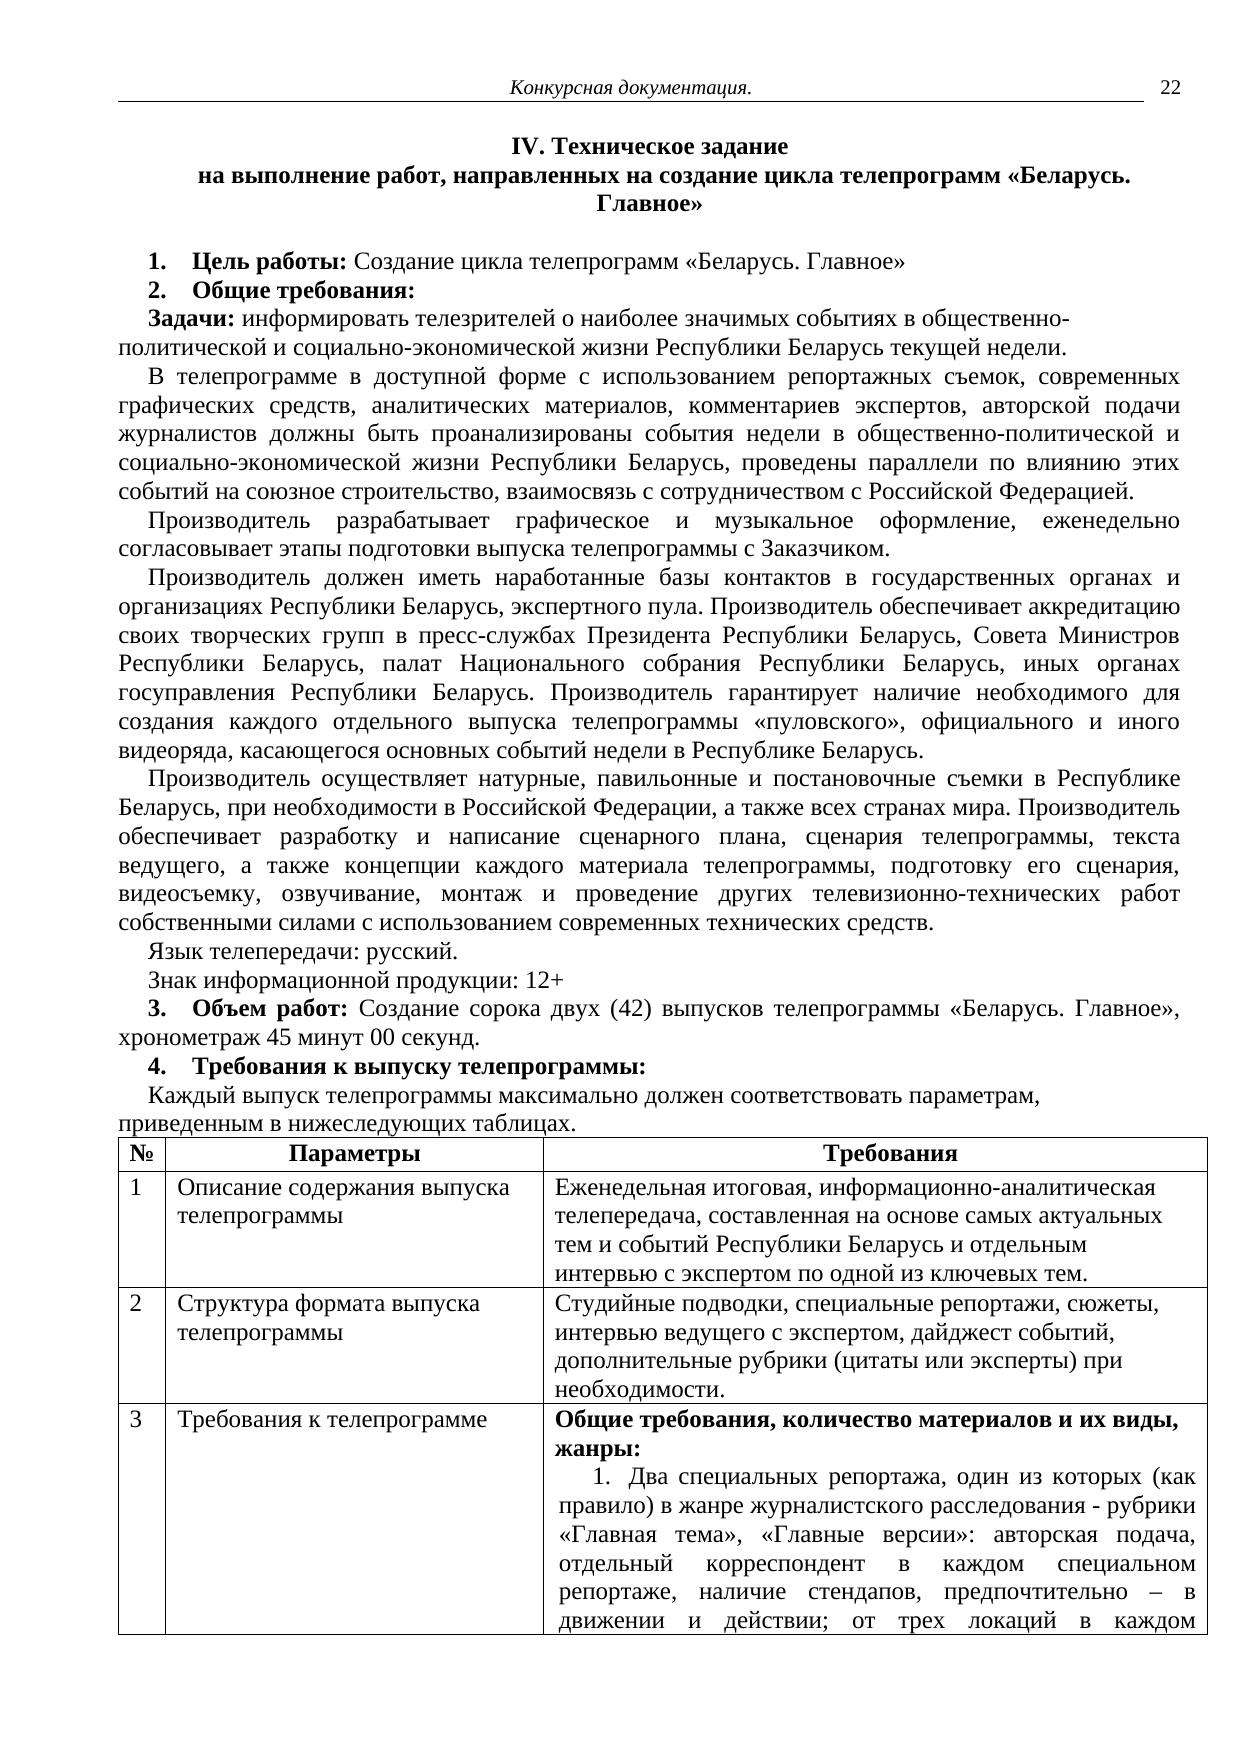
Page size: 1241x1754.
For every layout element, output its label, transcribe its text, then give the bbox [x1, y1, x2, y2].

table_cell Структура формата выпуска телепрограммы [166, 1288, 543, 1403]
text Знак информационной продукции: 12+ [118, 965, 1181, 993]
text Производитель разрабатывает графическое и музыкальное оформление, еженедельно согласовывает этапы подготовки выпуска телепрограммы с Заказчиком. [118, 505, 1181, 562]
text Каждый выпуск телепрограммы максимально должен соответствовать параметрам, приведенным в нижеследующих таблицах. [118, 1080, 1181, 1137]
table_cell 3 [119, 1404, 165, 1634]
list Цель работы: Создание цикла телепрограмм «Беларусь. Главное» [118, 246, 1181, 275]
text В телепрограмме в доступной форме с использованием репортажных съемок, современных графических средств, аналитических материалов, комментариев экспертов, авторской подачи журналистов должны быть проанализированы события недели в общественно-политической и социально-экономической жизни Республики Беларусь, проведены параллели по влиянию этих событий на союзное строительство, взаимосвязь с сотрудничеством с Российской Федерацией. [118, 361, 1181, 505]
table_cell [544, 1404, 1207, 1634]
list Требования к выпуску телепрограммы: [118, 1051, 1181, 1080]
table_cell Студийные подводки, специальные репортажи, сюжеты, интервью ведущего с экспертом, дайджест событий, дополнительные рубрики (цитаты или эксперты) при необходимости. [544, 1288, 1207, 1403]
text IV. Техническое задание [118, 131, 1181, 160]
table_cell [166, 1404, 543, 1634]
list Общие требования: [118, 275, 1181, 303]
text Язык телепередачи: русский. [118, 936, 1181, 965]
table_cell 2 [119, 1288, 165, 1403]
table_cell Еженедельная итоговая, информационно-аналитическая телепередача, составленная на основе самых актуальных тем и событий Республики Беларусь и отдельным интервью с экспертом по одной из ключевых тем. [544, 1172, 1207, 1287]
text Задачи: информировать телезрителей о наиболее значимых событиях в общественно-политической и социально-экономической жизни Республики Беларусь текущей недели. [118, 303, 1181, 361]
table_cell Описание содержания выпуска телепрограммы [166, 1172, 543, 1287]
text Производитель должен иметь наработанные базы контактов в государственных органах и организациях Республики Беларусь, экспертного пула. Производитель обеспечивает аккредитацию своих творческих групп в пресс-службах Президента Республики Беларусь, Совета Министров Республики Беларусь, палат Национального собрания Республики Беларусь, иных органах госуправления Республики Беларусь. Производитель гарантирует наличие необходимого для создания каждого отдельного выпуска телепрограммы «пуловского», официального и иного видеоряда, касающегося основных событий недели в Республике Беларусь. [118, 562, 1181, 763]
table_header Параметры [166, 1138, 543, 1171]
table_cell 1 [119, 1172, 165, 1287]
list Объем работ: Создание сорока двух (42) выпусков телепрограммы «Беларусь. Главное», хронометраж 45 минут 00 секунд. [118, 993, 1181, 1051]
table_header Требования [544, 1138, 1207, 1171]
table_header № [119, 1138, 165, 1171]
text Производитель осуществляет натурные, павильонные и постановочные съемки в Республике Беларусь, при необходимости в Российской Федерации, а также всех странах мира. Производитель обеспечивает разработку и написание сценарного плана, сценария телепрограммы, текста ведущего, а также концепции каждого материала телепрограммы, подготовку его сценария, видеосъемку, озвучивание, монтаж и проведение других телевизионно-технических работ собственными силами с использованием современных технических средств. [118, 763, 1181, 936]
text на выполнение работ, направленных на создание цикла телепрограмм «Беларусь. Главное» [118, 160, 1181, 217]
